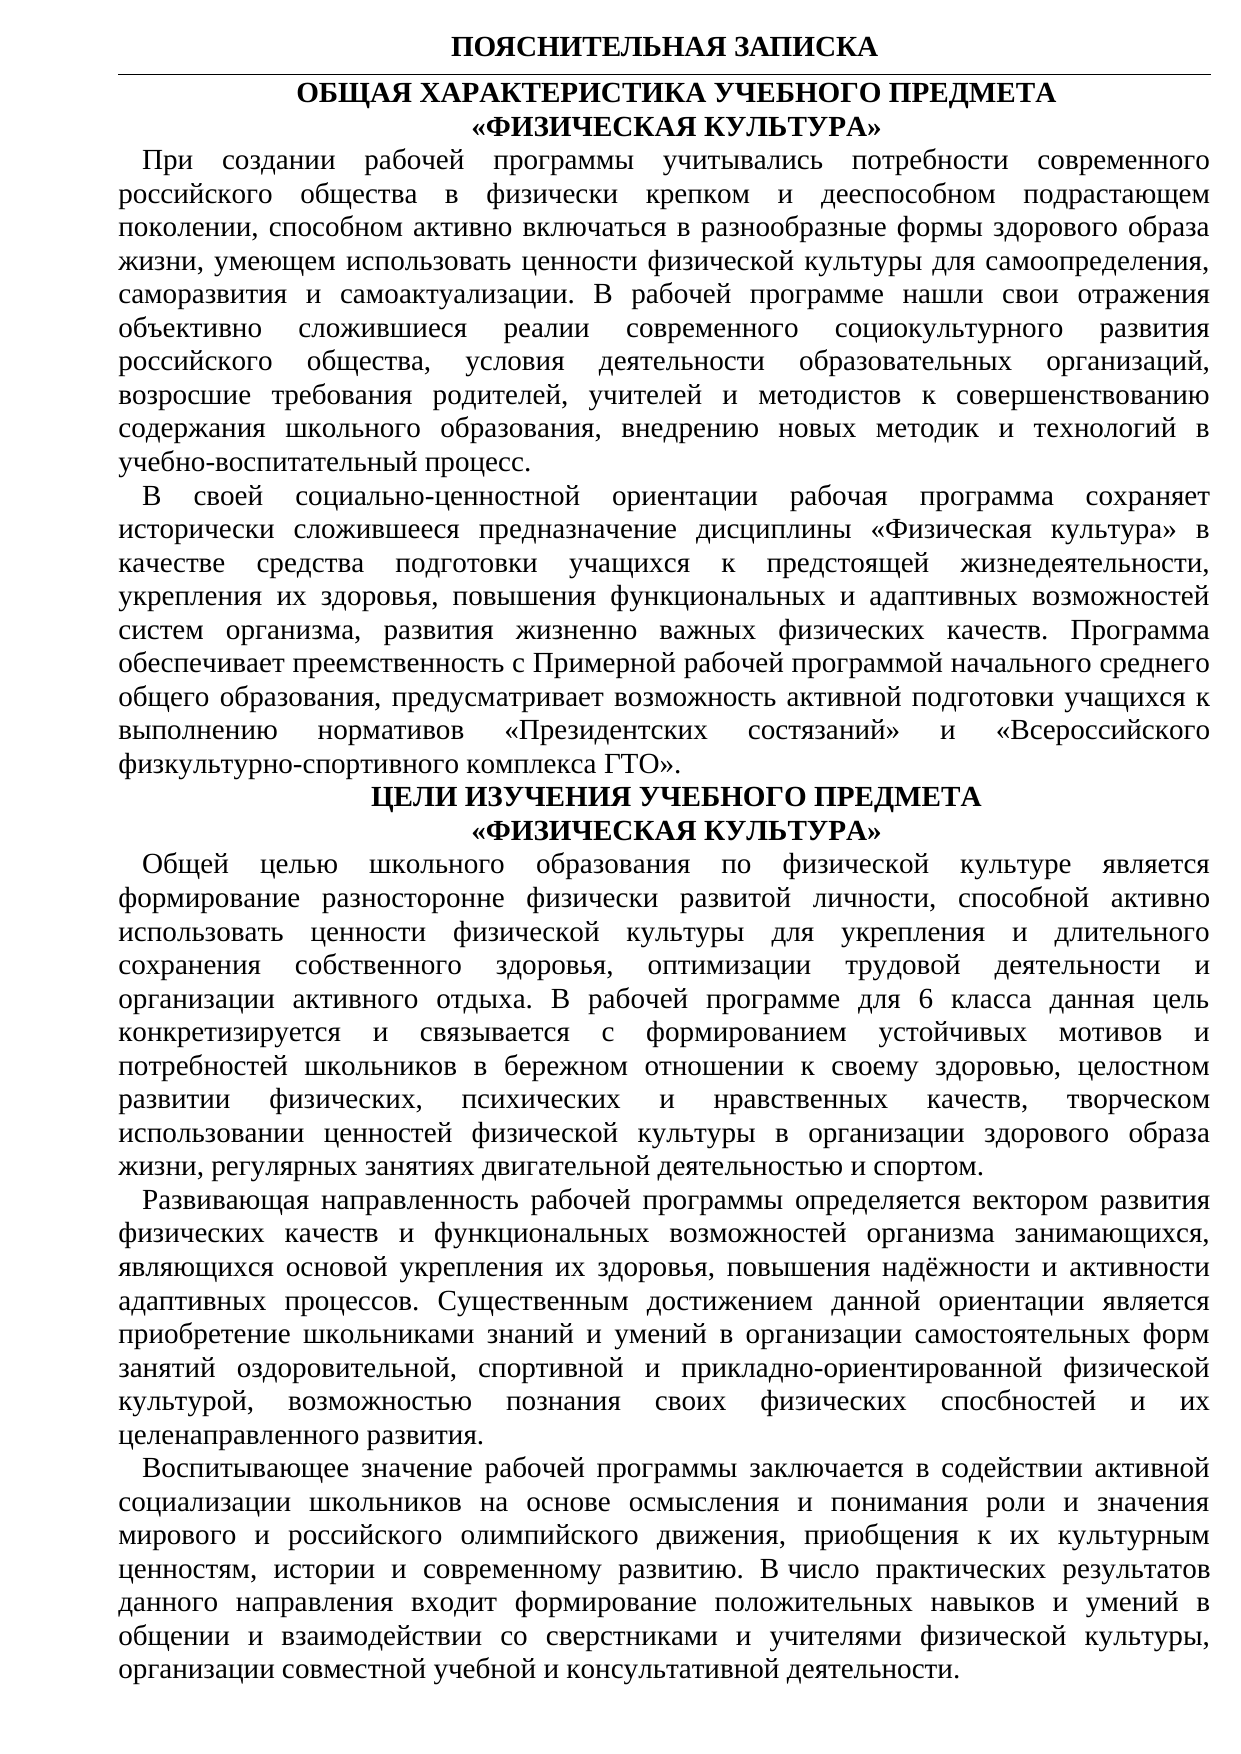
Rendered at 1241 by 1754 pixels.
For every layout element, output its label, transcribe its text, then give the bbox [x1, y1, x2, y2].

text В своей социально-ценностной ориентации рабочая программа сохраняет исторически сложившееся предназначение дисциплины «Физическая культура» в качестве средства подготовки учащихся к предстоящей жизнедеятельности, укрепления их здоровья, повышения функциональных и адаптивных возможностей систем организма, развития жизненно важных физических качеств. Программа обеспечивает преемственность с Примерной рабочей программой начального среднего общего образования, предусматривает возможность активной подготовки учащихся к выполнению нормативов «Президентских состязаний» и «Всероссийского физкультурно-спортивного комплекса ГТО». [118, 478, 1211, 779]
text ОБЩАЯ ХАРАКТЕРИСТИКА УЧЕБНОГО ПРЕДМЕТА [118, 75, 1211, 109]
text Воспитывающее значение рабочей программы заключается в содействии активной социализации школьников на основе осмысления и понимания роли и значения мирового и российского олимпийского движения, приобщения к их культурным ценностям, истории и современному развитию. В число практических результатов данного направления входит формирование положительных навыков и умений в общении и взаимодействии со сверстниками и учителями физической культуры, организации совместной учебной и консультативной деятельности. [118, 1450, 1211, 1685]
text «ФИЗИЧЕСКАЯ КУЛЬТУРА» [118, 813, 1211, 847]
text ЦЕЛИ ИЗУЧЕНИЯ УЧЕБНОГО ПРЕДМЕТА [118, 779, 1211, 813]
text ПОЯСНИТЕЛЬНАЯ ЗАПИСКА [118, 29, 1211, 74]
text При создании рабочей программы учитывались потребности современного российского общества в физически крепком и дееспособном подрастающем поколении, способном активно включаться в разнообразные формы здорового образа жизни, умеющем использовать ценности физической культуры для самоопределения, саморазвития и самоактуализации. В рабочей программе нашли свои отражения объективно сложившиеся реалии современного социокультурного развития российского общества, условия деятельности образовательных организаций, возросшие требования родителей, учителей и методистов к совершенствованию содержания школьного образования, внедрению новых методик и технологий в учебно-воспитательный процесс. [118, 142, 1211, 478]
text Развивающая направленность рабочей программы определяется вектором развития физических качеств и функциональных возможностей организма занимающихся, являющихся основой укрепления их здоровья, повышения надёжности и активности адаптивных процессов. Существенным достижением данной ориентации является приобретение школьниками знаний и умений в организации самостоятельных форм занятий оздоровительной, спортивной и прикладно-ориентированной физической культурой, возможностью познания своих физических спосбностей и их целенаправленного развития. [118, 1182, 1211, 1450]
text «ФИЗИЧЕСКАЯ КУЛЬТУРА» [118, 109, 1211, 142]
text Общей целью школьного образования по физической культуре является формирование разносторонне физически развитой личности, способной активно использовать ценности физической культуры для укрепления и длительного сохранения собственного здоровья, оптимизации трудовой деятельности и организации активного отдыха. В рабочей программе для 6 класса данная цель конкретизируется и связывается с формированием устойчивых мотивов и потребностей школьников в бережном отношении к своему здоровью, целостном развитии физических, психических и нравственных качеств, творческом использовании ценностей физической культуры в организации здорового образа жизни, регулярных занятиях двигательной деятельностью и спортом. [118, 847, 1211, 1182]
